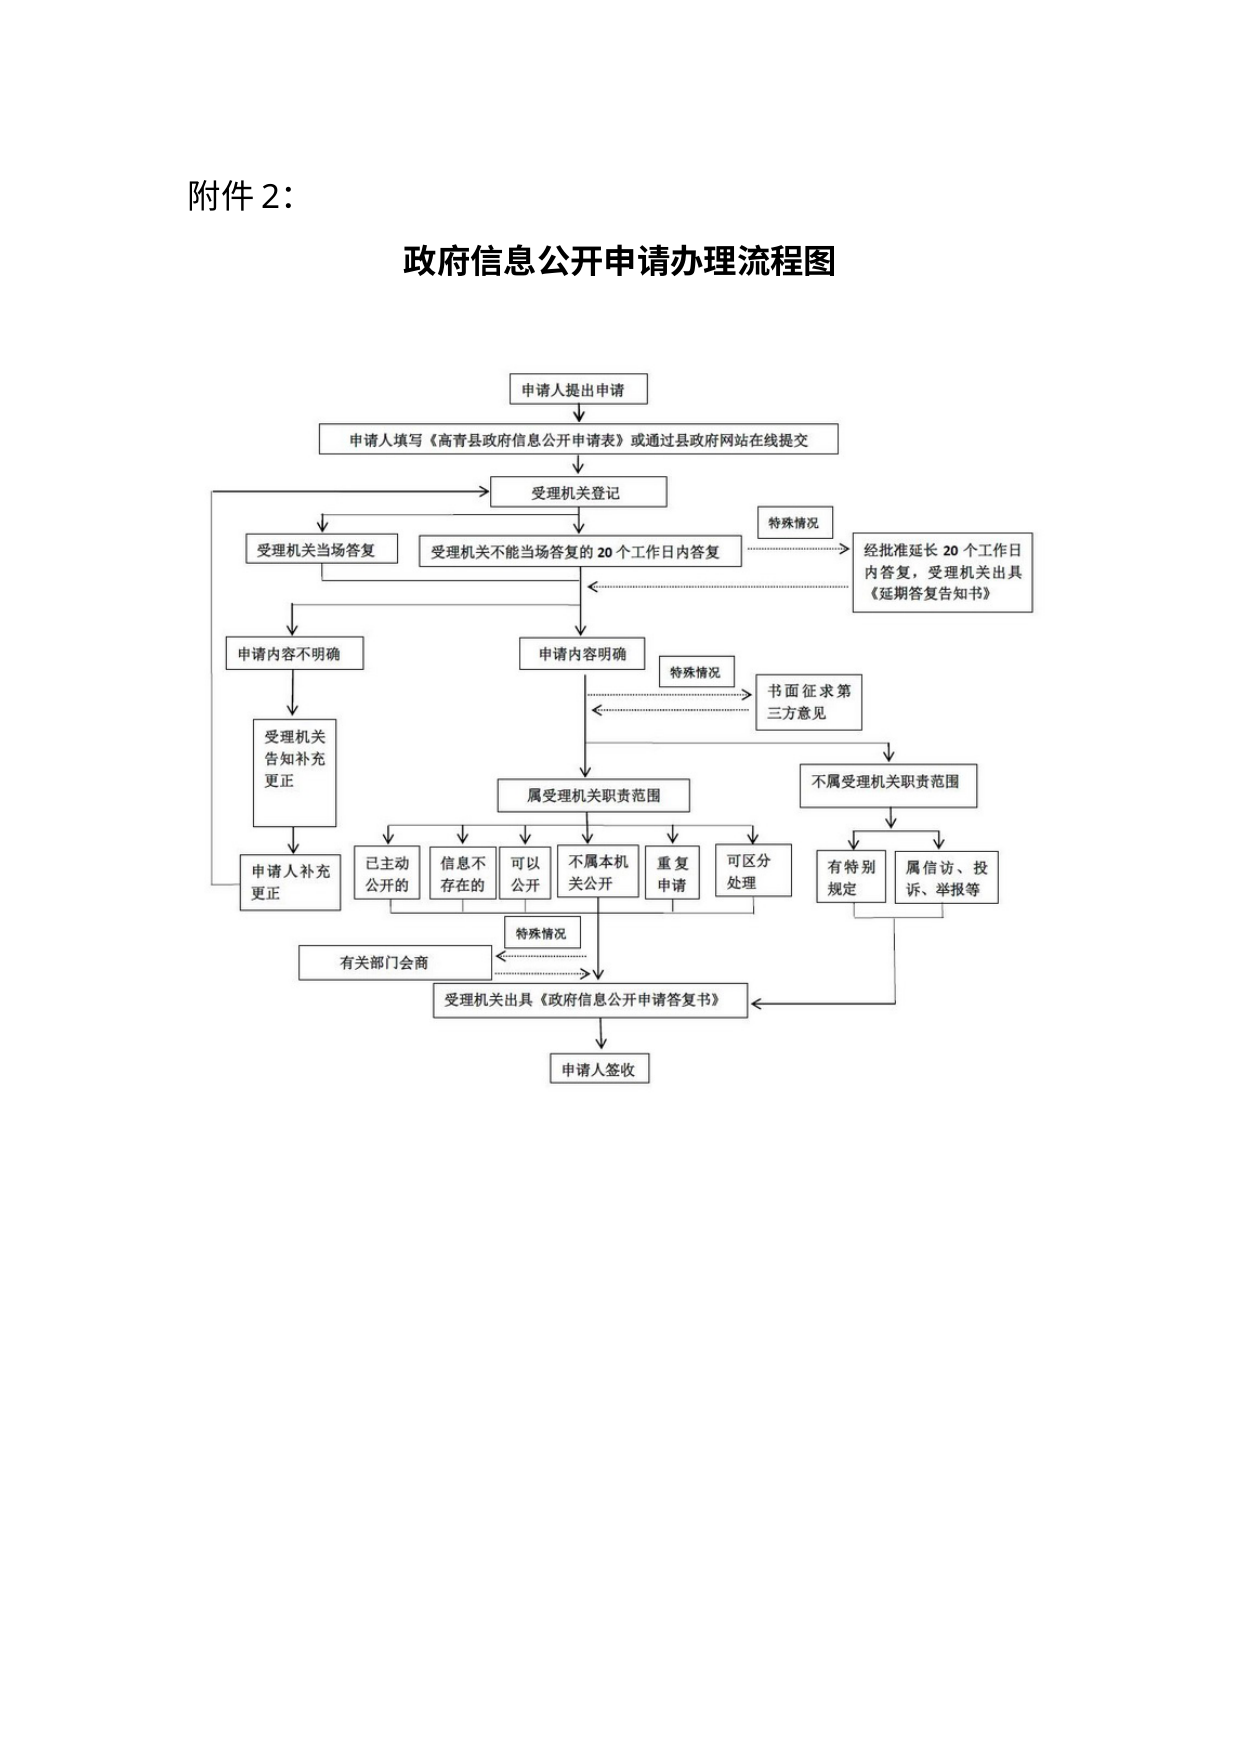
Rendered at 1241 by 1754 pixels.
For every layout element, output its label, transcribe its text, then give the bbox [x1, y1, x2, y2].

text 附件2： [187, 162, 1053, 227]
picture [187, 357, 1053, 1100]
text 政府信息公开申请办理流程图 [187, 227, 1053, 292]
